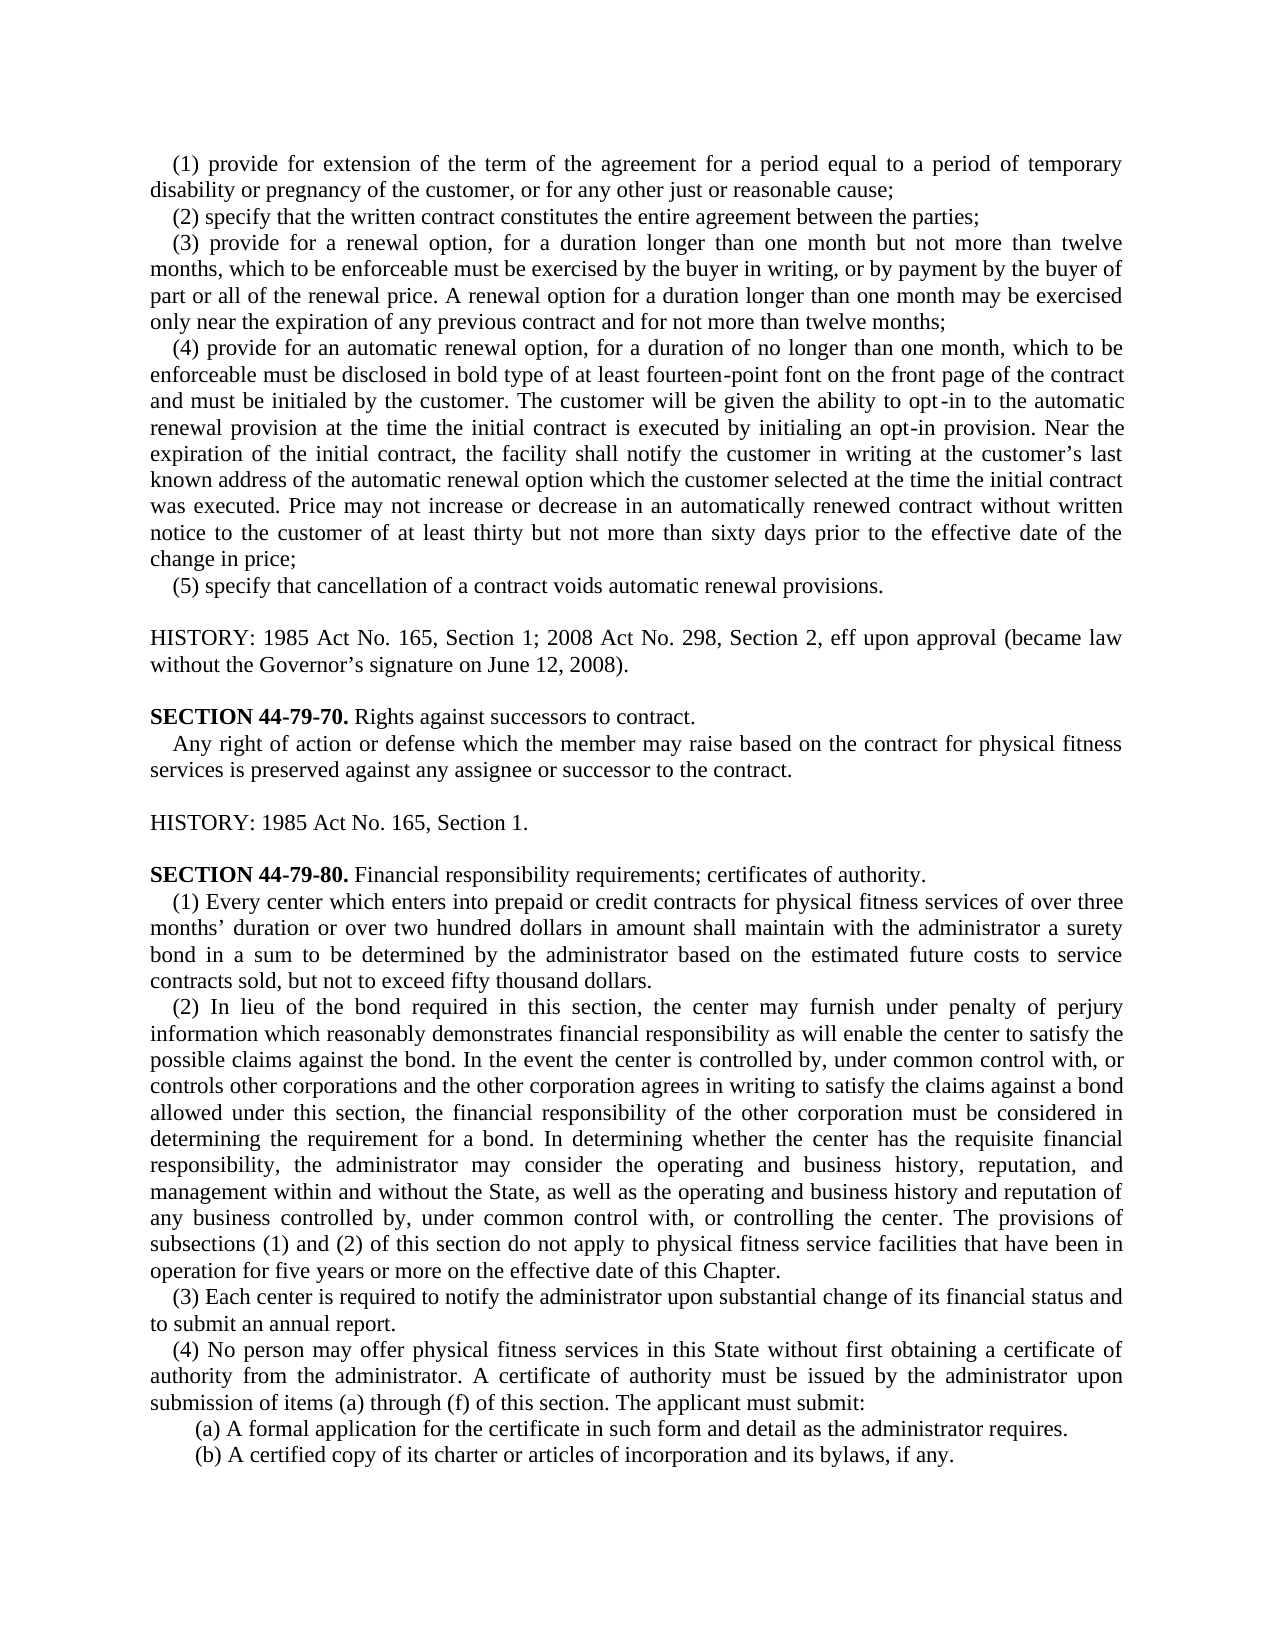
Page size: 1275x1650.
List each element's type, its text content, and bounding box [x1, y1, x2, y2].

text (2) specify that the written contract constitutes the entire agreement between the parties; [150, 203, 1125, 229]
text (3) Each center is required to notify the administrator upon substantial change of its financial status and to submit an annual report. [150, 1283, 1125, 1336]
text (3) provide for a renewal option, for a duration longer than one month but not more than twelve months, which to be enforceable must be exercised by the buyer in writing, or by payment by the buyer of part or all of the renewal price. A renewal option for a duration longer than one month may be exercised only near the expiration of any previous contract and for not more than twelve months; [150, 229, 1125, 334]
text (4) provide for an automatic renewal option, for a duration of no longer than one month, which to be enforceable must be disclosed in bold type of at least fourteen-point font on the front page of the contract and must be initialed by the customer. The customer will be given the ability to opt-in to the automatic renewal provision at the time the initial contract is executed by initialing an opt-in provision. Near the expiration of the initial contract, the facility shall notify the customer in writing at the customer’s last known address of the automatic renewal option which the customer selected at the time the initial contract was executed. Price may not increase or decrease in an automatically renewed contract without written notice to the customer of at least thirty but not more than sixty days prior to the effective date of the change in price; [150, 334, 1125, 572]
text (1) Every center which enters into prepaid or credit contracts for physical fitness services of over three months’ duration or over two hundred dollars in amount shall maintain with the administrator a surety bond in a sum to be determined by the administrator based on the estimated future costs to service contracts sold, but not to exceed fifty thousand dollars. [150, 888, 1125, 993]
text (1) provide for extension of the term of the agreement for a period equal to a period of temporary disability or pregnancy of the customer, or for any other just or reasonable cause; [150, 150, 1125, 203]
text (a) A formal application for the certificate in such form and detail as the administrator requires. [150, 1415, 1125, 1441]
text HISTORY: 1985 Act No. 165, Section 1; 2008 Act No. 298, Section 2, eff upon approval (became law without the Governor’s signature on June 12, 2008). [150, 624, 1125, 677]
text (b) A certified copy of its charter or articles of incorporation and its bylaws, if any. [150, 1441, 1125, 1468]
text (2) In lieu of the bond required in this section, the center may furnish under penalty of perjury information which reasonably demonstrates financial responsibility as will enable the center to satisfy the possible claims against the bond. In the event the center is controlled by, under common control with, or controls other corporations and the other corporation agrees in writing to satisfy the claims against a bond allowed under this section, the financial responsibility of the other corporation must be considered in determining the requirement for a bond. In determining whether the center has the requisite financial responsibility, the administrator may consider the operating and business history, reputation, and management within and without the State, as well as the operating and business history and reputation of any business controlled by, under common control with, or controlling the center. The provisions of subsections (1) and (2) of this section do not apply to physical fitness service facilities that have been in operation for five years or more on the effective date of this Chapter. [150, 993, 1125, 1283]
text (5) specify that cancellation of a contract voids automatic renewal provisions. [150, 572, 1125, 598]
text (4) No person may offer physical fitness services in this State without first obtaining a certificate of authority from the administrator. A certificate of authority must be issued by the administrator upon submission of items (a) through (f) of this section. The applicant must submit: [150, 1336, 1125, 1415]
text SECTION 44-79-70. Rights against successors to contract. [150, 703, 1125, 730]
text HISTORY: 1985 Act No. 165, Section 1. [150, 809, 1125, 835]
text SECTION 44-79-80. Financial responsibility requirements; certificates of authority. [150, 862, 1125, 888]
text Any right of action or defense which the member may raise based on the contract for physical fitness services is preserved against any assignee or successor to the contract. [150, 730, 1125, 782]
